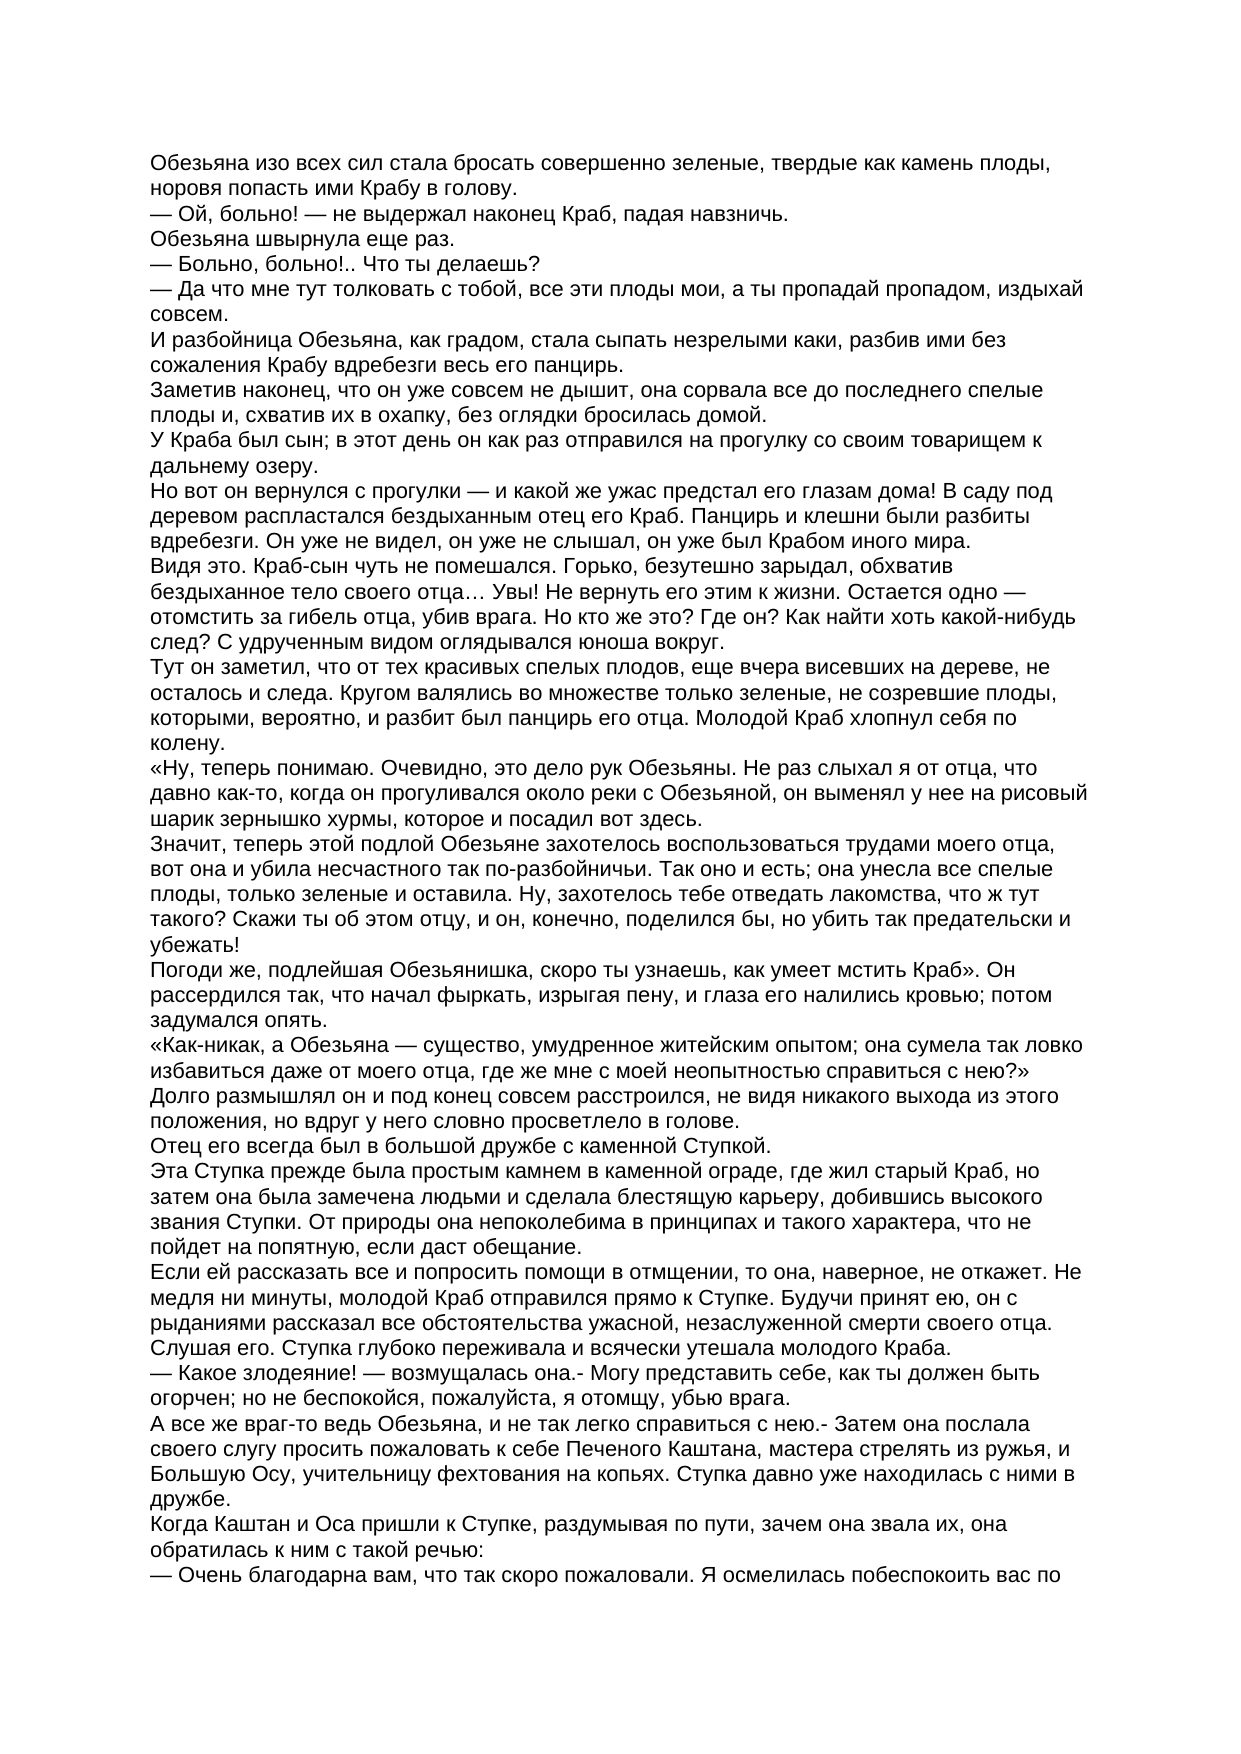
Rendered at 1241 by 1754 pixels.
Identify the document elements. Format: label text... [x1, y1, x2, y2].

text — Больно, больно!.. Что ты делаешь? [150, 251, 1090, 276]
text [150, 1562, 1090, 1587]
text Погоди же, подлейшая Обезьянишка, скоро ты узнаешь, как умеет мстить Краб». Он рассердился так, что начал фыркать, изрыгая пену, и глаза его налились кровью; потом задумался опять. [150, 957, 1090, 1032]
text Отец его всегда был в большой дружбе с каменной Ступкой. [150, 1133, 1090, 1158]
text — Да что мне тут толковать с тобой, все эти плоды мои, а ты пропадай пропадом, издыхай совсем. [150, 276, 1090, 326]
text — Какое злодеяние! — возмущалась она.- Могу представить себе, как ты должен быть огорчен; но не беспокойся, пожалуйста, я отомщу, убью врага. [150, 1360, 1090, 1410]
text Тут он заметил, что от тех красивых спелых плодов, еще вчера висевших на дереве, не осталось и следа. Кругом валялись во множестве только зеленые, не созревшие плоды, которыми, вероятно, и разбит был панцирь его отца. Молодой Краб хлопнул себя по колену. [150, 654, 1090, 755]
text А все же враг-то ведь Обезьяна, и не так легко справиться с нею.- Затем она послала своего слугу просить пожаловать к себе Печеного Каштана, мастера стрелять из ружья, и Большую Осу, учительницу фехтования на копьях. Ступка давно уже находилась с ними в дружбе. [150, 1410, 1090, 1511]
text Эта Ступка прежде была простым камнем в каменной ограде, где жил старый Краб, но затем она была замечена людьми и сделала блестящую карьеру, добившись высокого звания Ступки. От природы она непоколебима в принципах и такого характера, что не пойдет на попятную, если даст обещание. [150, 1158, 1090, 1259]
text Слушая его. Ступка глубоко переживала и всячески утешала молодого Краба. [150, 1335, 1090, 1360]
text У Краба был сын; в этот день он как раз отправился на прогулку со своим товарищем к дальнему озеру. [150, 427, 1090, 478]
text «Как-никак, а Обезьяна — существо, умудренное житейским опытом; она сумела так ловко избавиться даже от моего отца, где же мне с моей неопытностью справиться с нею?» [150, 1032, 1090, 1083]
text Если ей рассказать все и попросить помощи в отмщении, то она, наверное, не откажет. Не медля ни минуты, молодой Краб отправился прямо к Ступке. Будучи принят ею, он с рыданиями рассказал все обстоятельства ужасной, незаслуженной смерти своего отца. [150, 1259, 1090, 1335]
text Видя это. Краб-сын чуть не помешался. Горько, безутешно зарыдал, обхватив бездыханное тело своего отца… Увы! Не вернуть его этим к жизни. Остается одно — отомстить за гибель отца, убив врага. Но кто же это? Где он? Как найти хоть какой-нибудь след? С удрученным видом оглядывался юноша вокруг. [150, 553, 1090, 654]
text Долго размышлял он и под конец совсем расстроился, не видя никакого выхода из этого положения, но вдруг у него словно просветлело в голове. [150, 1083, 1090, 1133]
text Заметив наконец, что он уже совсем не дышит, она сорвала все до последнего спелые плоды и, схватив их в охапку, без оглядки бросилась домой. [150, 377, 1090, 427]
text Значит, теперь этой подлой Обезьяне захотелось воспользоваться трудами моего отца, вот она и убила несчастного так по-разбойничьи. Так оно и есть; она унесла все спелые плоды, только зеленые и оставила. Ну, захотелось тебе отведать лакомства, что ж тут такого? Скажи ты об этом отцу, и он, конечно, поделился бы, но убить так предательски и убежать! [150, 831, 1090, 957]
text — Ой, больно! — не выдержал наконец Краб, падая навзничь. [150, 200, 1090, 226]
text Обезьяна изо всех сил стала бросать совершенно зеленые, твердые как камень плоды, норовя попасть ими Крабу в голову. [150, 150, 1090, 200]
text Когда Каштан и Оса пришли к Ступке, раздумывая по пути, зачем она звала их, она обратилась к ним с такой речью: [150, 1511, 1090, 1562]
text Но вот он вернулся с прогулки — и какой же ужас предстал его глазам дома! В саду под деревом распластался бездыханным отец его Краб. Панцирь и клешни были разбиты вдребезги. Он уже не видел, он уже не слышал, он уже был Крабом иного мира. [150, 478, 1090, 553]
text «Ну, теперь понимаю. Очевидно, это дело рук Обезьяны. Не раз слыхал я от отца, что давно как-то, когда он прогуливался около реки с Обезьяной, он выменял у нее на рисовый шарик зернышко хурмы, которое и посадил вот здесь. [150, 755, 1090, 831]
text И разбойница Обезьяна, как градом, стала сыпать незрелыми каки, разбив ими без сожаления Крабу вдребезги весь его панцирь. [150, 326, 1090, 377]
text Обезьяна швырнула еще раз. [150, 226, 1090, 251]
